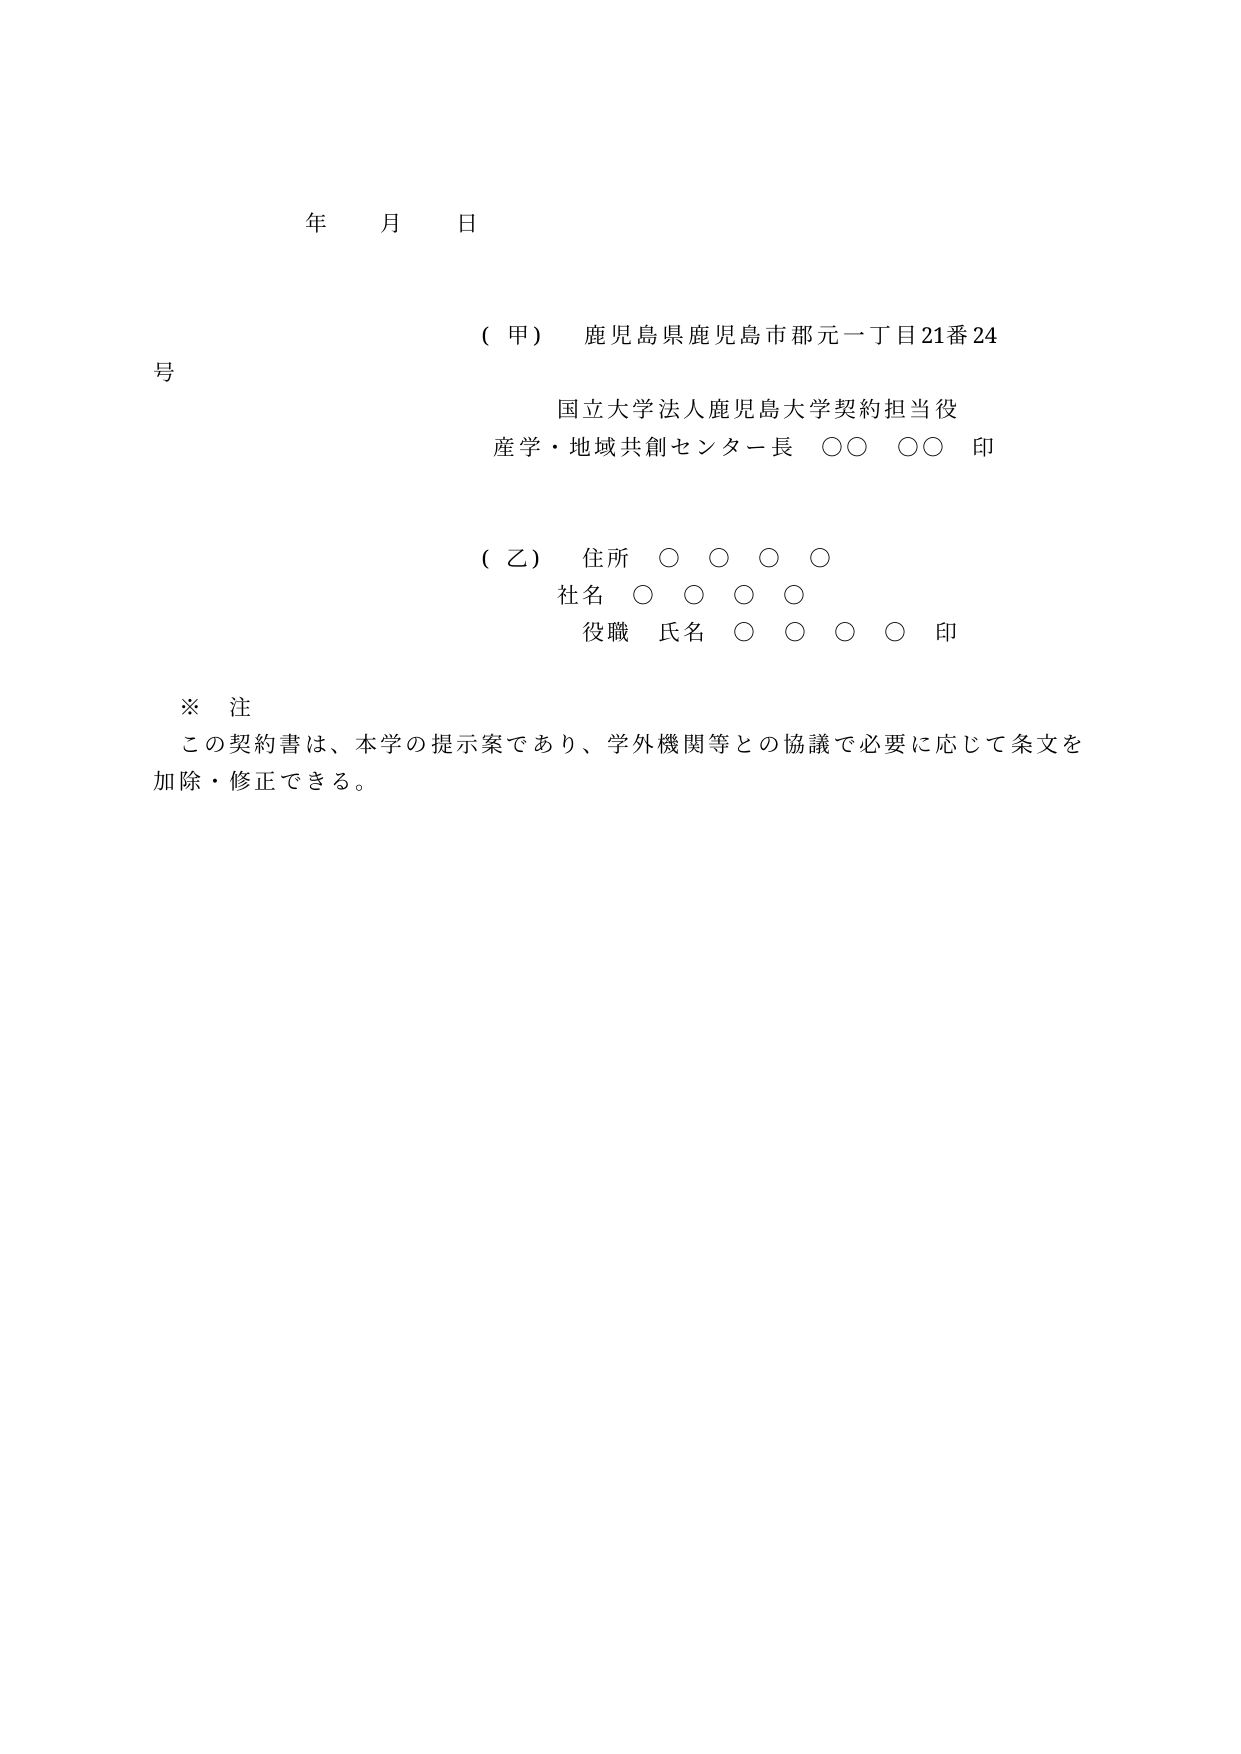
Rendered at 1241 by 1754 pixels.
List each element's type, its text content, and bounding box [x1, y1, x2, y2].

text (甲) 鹿児島県鹿児島市郡元一丁目21番24号 [154, 315, 998, 390]
text ※ 注 [154, 687, 1086, 724]
text 年 月 日 [154, 204, 1086, 241]
text (乙) 住所 ○ ○ ○ ○ [154, 538, 998, 576]
text 役職 氏名 ○ ○ ○ ○ 印 [154, 613, 1086, 650]
text 産学・地域共創センター長 ○○ ○○ 印 [154, 427, 998, 464]
text 国立大学法人鹿児島大学契約担当役 [154, 390, 998, 427]
text 社名 ○ ○ ○ ○ [154, 576, 998, 613]
text この契約書は、本学の提示案であり、学外機関等との協議で必要に応じて条文を加除・修正できる。 [154, 724, 1086, 799]
